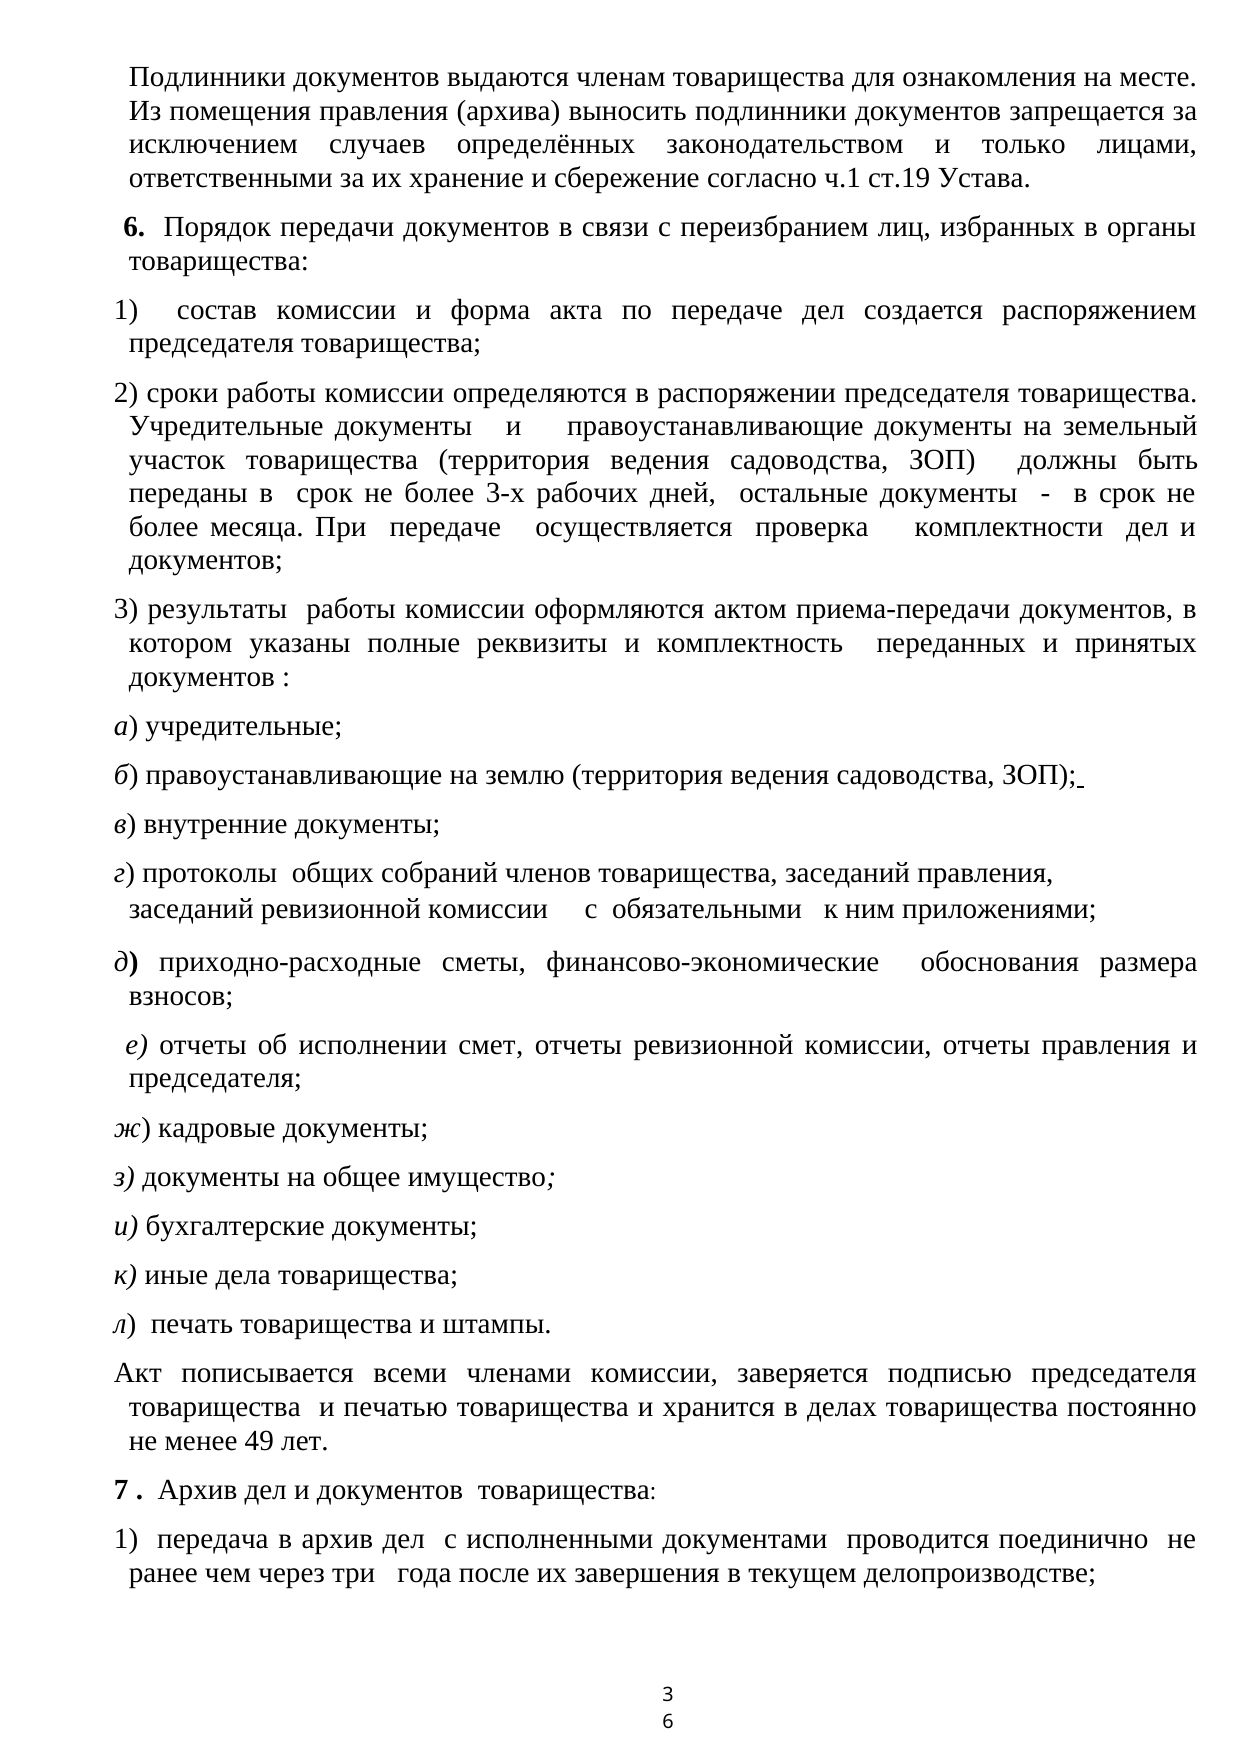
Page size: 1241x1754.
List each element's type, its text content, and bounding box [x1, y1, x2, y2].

text д) приходно-расходные сметы, финансово-экономические обоснования размера взносов; [114, 944, 1198, 1011]
text 1) состав комиссии и форма акта по передаче дел создается распоряжением председателя товарищества; [114, 292, 1198, 359]
text Акт пописывается всеми членами комиссии, заверяется подписью председателя товарищества и печатью товарищества и хранится в делах товарищества постоянно не менее 49 лет. [114, 1356, 1198, 1456]
text з) документы на общее имущество; [114, 1159, 1198, 1192]
text Подлинники документов выдаются членам товарищества для ознакомления на месте. Из помещения правления (архива) выносить подлинники документов запрещается за исключением случаев определённых законодательством и только лицами, ответственными за их хранение и сбережение согласно ч.1 ст.19 Устава. [114, 59, 1198, 194]
text ж) кадровые документы; [114, 1110, 1198, 1143]
text 6. Порядок передачи документов в связи с переизбранием лиц, избранных в органы товарищества: [114, 209, 1198, 276]
text а) учредительные; [114, 708, 1198, 741]
text 7 . Архив дел и документов товарищества: [114, 1472, 1198, 1506]
text л) печать товарищества и штампы. [114, 1306, 1198, 1340]
text г) протоколы общих собраний членов товарищества, заседаний правления, заседаний ревизионной комиссии с обязательными к ним приложениями; [114, 855, 1203, 925]
text 2) сроки работы комиссии определяются в распоряжении председателя товарищества. Учредительные документы и правоустанавливающие документы на земельный участок товарищества (территория ведения садоводства, ЗОП) должны быть переданы в срок не более 3-х рабочих дней, остальные документы - в срок не более месяца. При передаче осуществляется проверка комплектности дел и документов; [114, 375, 1198, 576]
text 3) результаты работы комиссии оформляются актом приема-передачи документов, в котором указаны полные реквизиты и комплектность переданных и принятых документов : [114, 592, 1198, 692]
text и) бухгалтерские документы; [114, 1208, 1198, 1242]
text 1) передача в архив дел с исполненными документами проводится поединично не ранее чем через три года после их завершения в текущем делопроизводстве; [114, 1521, 1198, 1588]
text е) отчеты об исполнении смет, отчеты ревизионной комиссии, отчеты правления и председателя; [114, 1027, 1198, 1094]
text б) правоустанавливающие на землю (территория ведения садоводства, ЗОП); [114, 757, 1198, 791]
text в) внутренние документы; [114, 806, 1198, 840]
text к) иные дела товарищества; [114, 1257, 1198, 1291]
